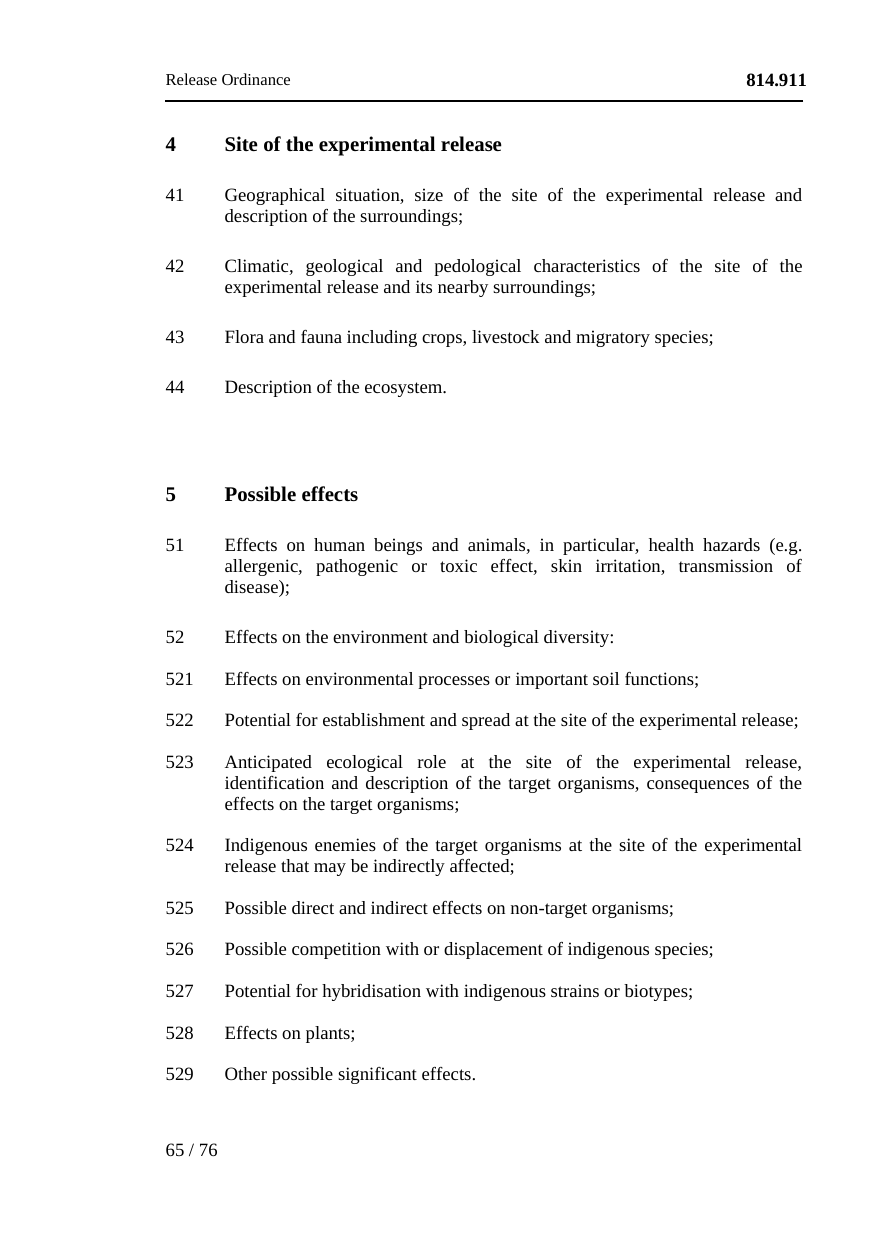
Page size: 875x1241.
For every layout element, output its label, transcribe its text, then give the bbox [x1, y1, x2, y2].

text 527 Potential for hybridisation with indigenous strains or biotypes; [165, 981, 803, 1002]
text 526 Possible competition with or displacement of indigenous species; [165, 939, 803, 960]
text 524 Indigenous enemies of the target organisms at the site of the experimental release that may be indirectly affected; [165, 835, 803, 877]
text 528 Effects on plants; [165, 1022, 803, 1043]
text 4 Site of the experimental release [165, 135, 803, 156]
text 44 Description of the ecosystem. [165, 377, 803, 397]
text 52 Effects on the environment and biological diversity: [165, 627, 803, 647]
text 521 Effects on environmental processes or important soil functions; [165, 668, 803, 689]
text 43 Flora and fauna including crops, livestock and migratory species; [165, 327, 803, 347]
text 51 Effects on human beings and animals, in particular, health hazards (e.g. allergenic, pathogenic or toxic effect, skin irritation, transmission of disease); [165, 535, 803, 597]
text 42 Climatic, geological and pedological characteristics of the site of the experimental release and its nearby surroundings; [165, 256, 803, 297]
text 525 Possible direct and indirect effects on non-target organisms; [165, 897, 803, 918]
text 5 Possible effects [165, 485, 803, 506]
text 529 Other possible significant effects. [165, 1064, 803, 1085]
text 523 Anticipated ecological role at the site of the experimental release, identification and description of the target organisms, consequences of the effects on the target organisms; [165, 752, 803, 814]
text 41 Geographical situation, size of the site of the experimental release and description of the surroundings; [165, 185, 803, 227]
text 522 Potential for establishment and spread at the site of the experimental release; [165, 710, 803, 731]
